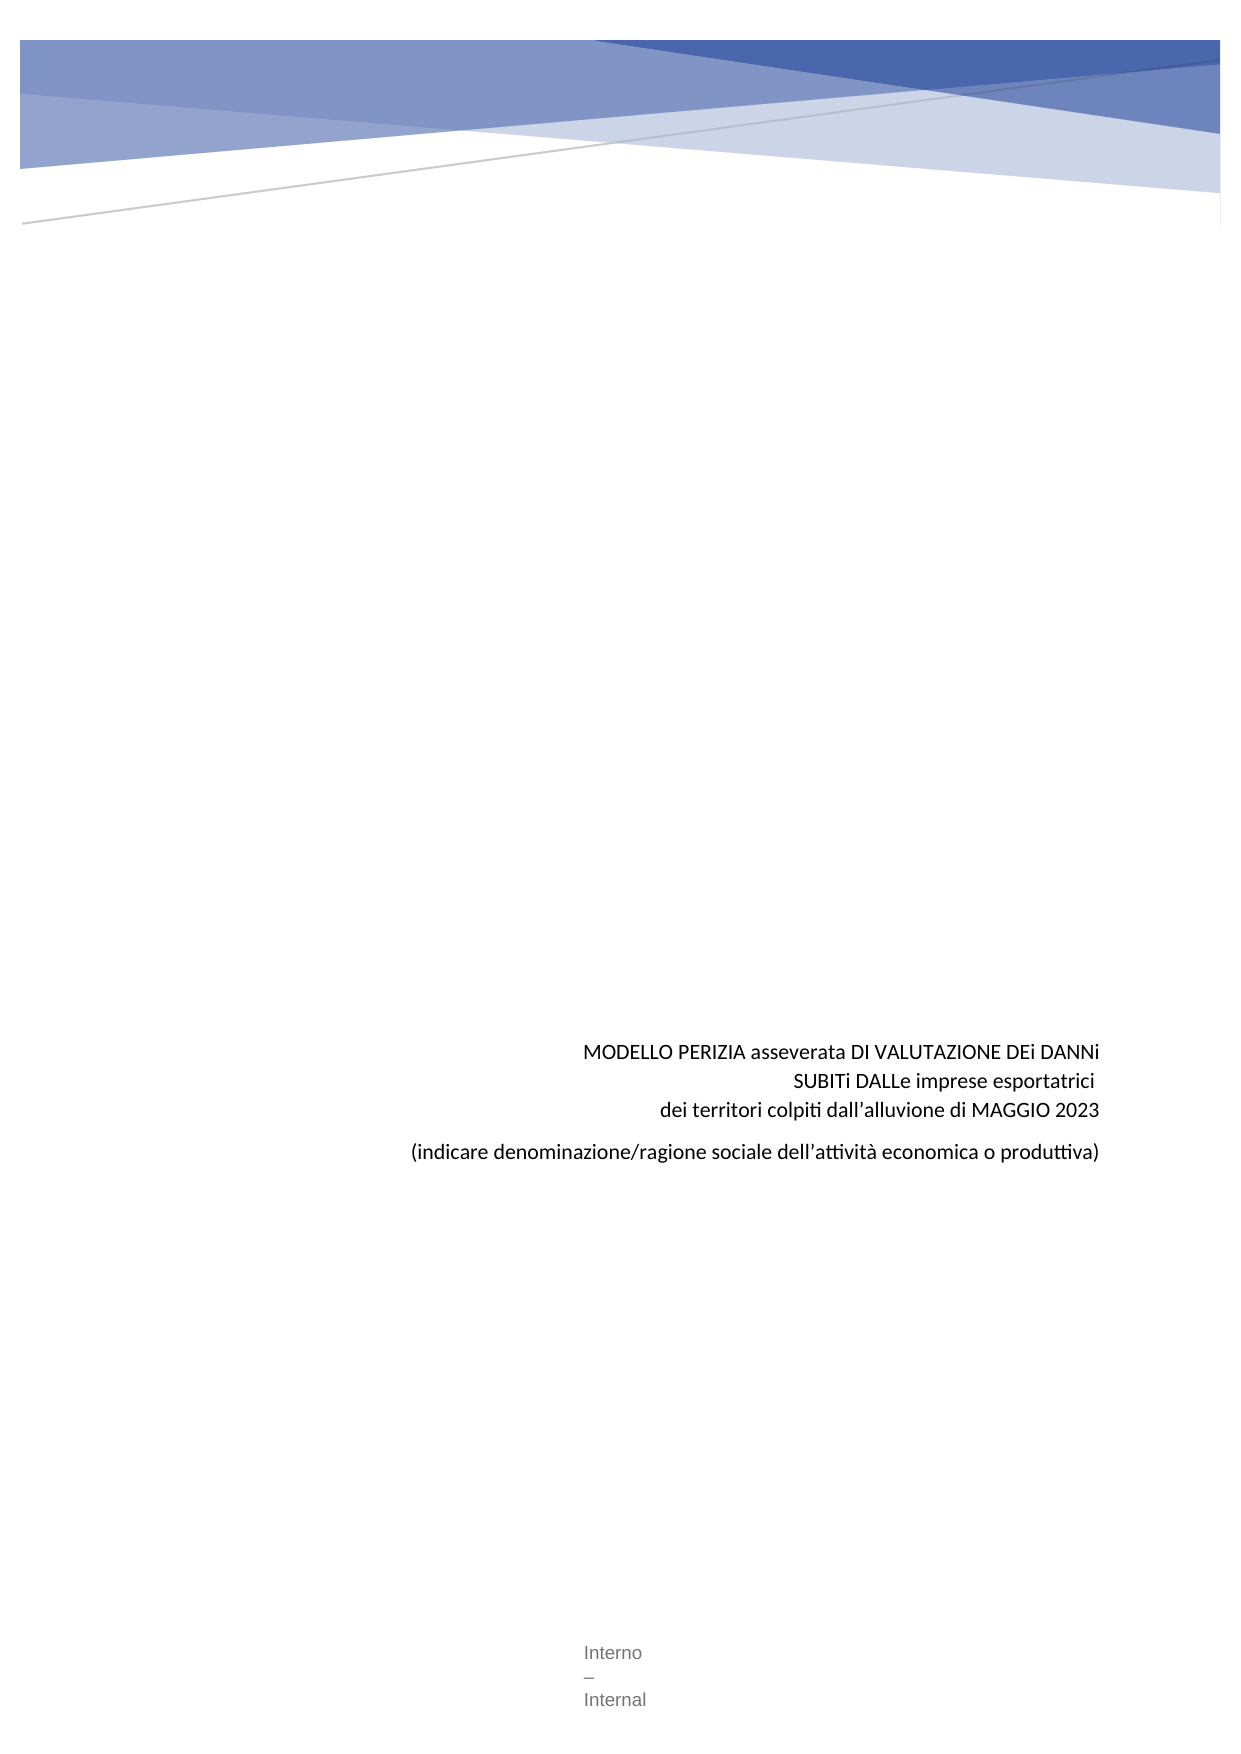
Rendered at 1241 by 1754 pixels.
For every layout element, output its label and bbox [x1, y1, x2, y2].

picture [20, 40, 1221, 240]
